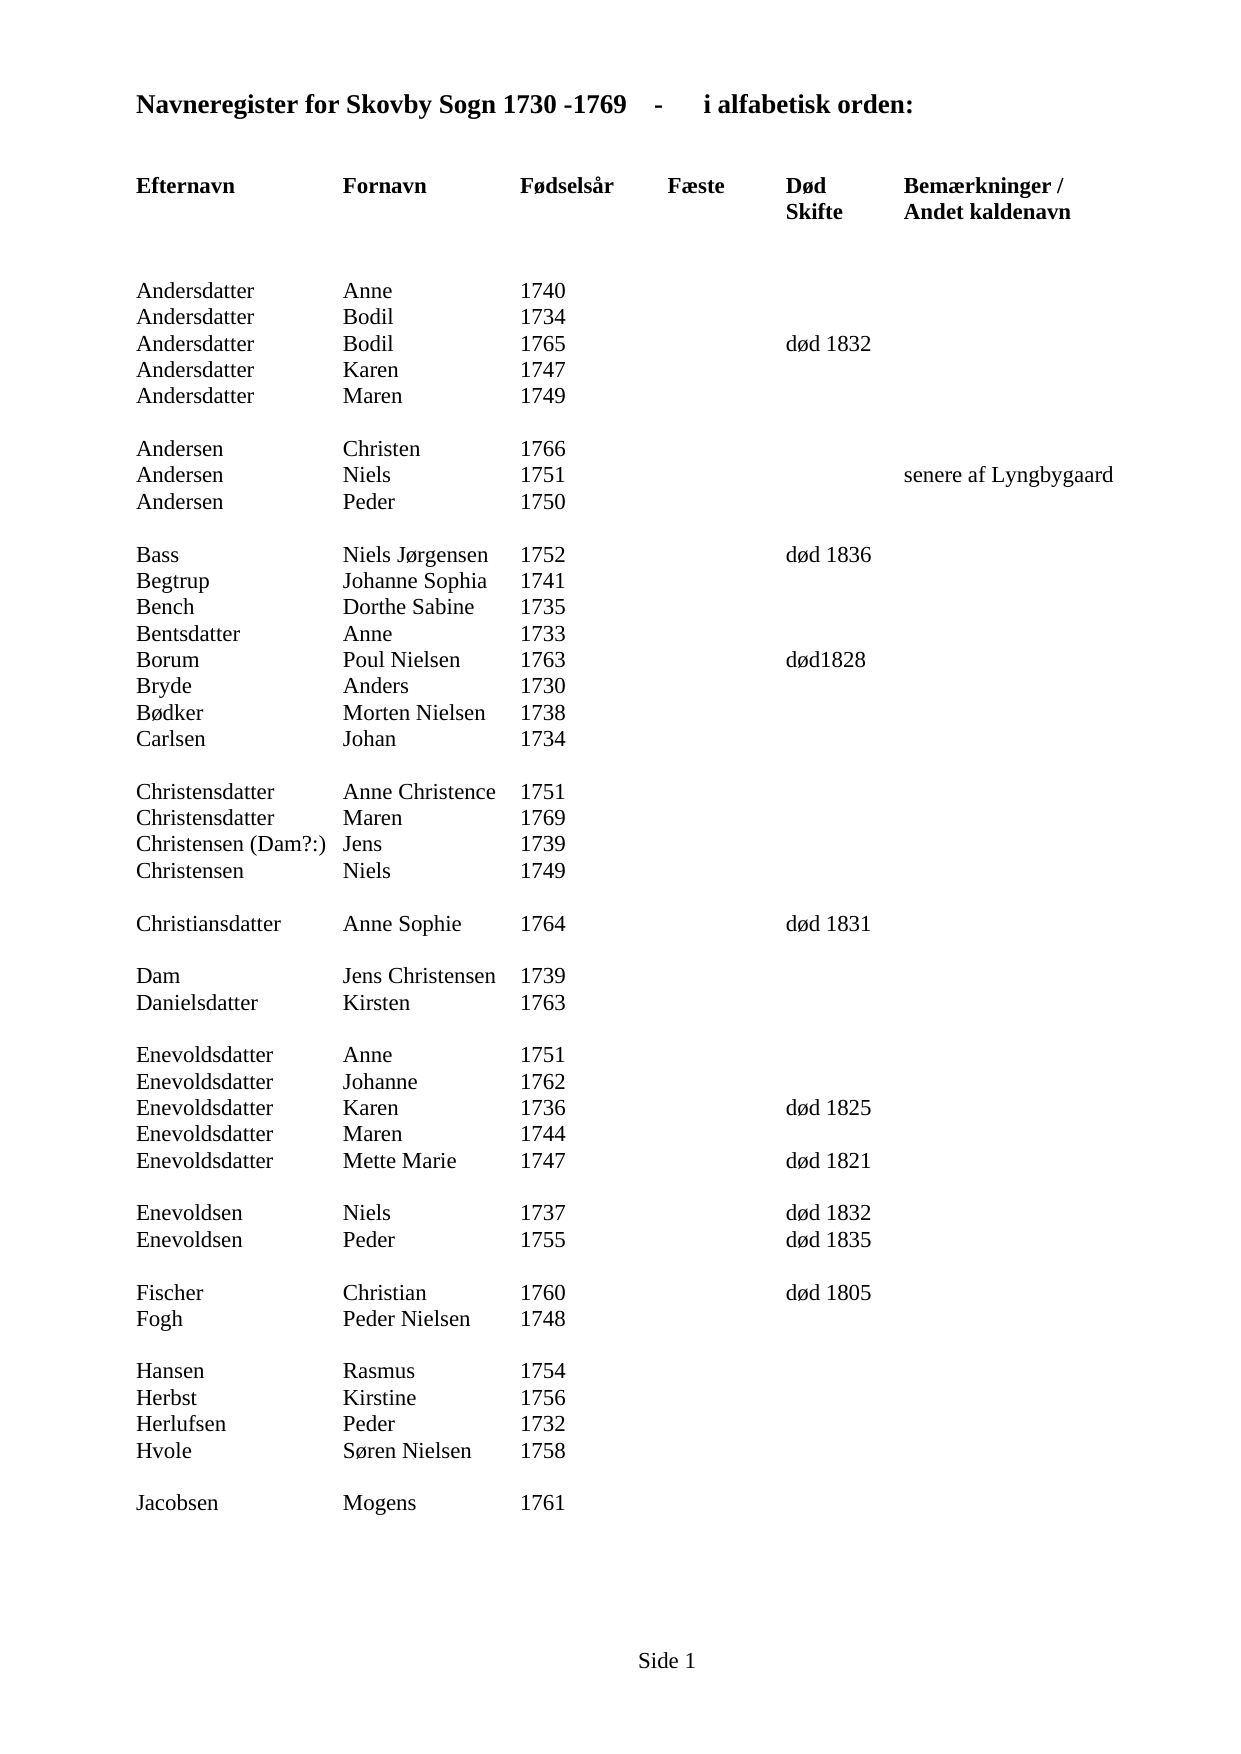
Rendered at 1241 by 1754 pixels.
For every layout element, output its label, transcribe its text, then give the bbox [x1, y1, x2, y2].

text Skifte Andet kaldenavn [136, 198, 1146, 224]
text Borum Poul Nielsen 1763 død1828 [136, 646, 1146, 672]
text Enevoldsdatter Anne 1751 [136, 1041, 1146, 1068]
text Carlsen Johan 1734 [136, 725, 1146, 751]
text Andersen Christen 1766 [136, 435, 1146, 462]
text Andersen Peder 1750 [136, 488, 1146, 514]
text Enevoldsdatter Johanne 1762 [136, 1068, 1146, 1094]
text Christiansdatter Anne Sophie 1764 død 1831 [136, 909, 1146, 936]
text Herlufsen Peder 1732 [136, 1410, 1146, 1437]
text Enevoldsdatter Maren 1744 [136, 1120, 1146, 1147]
text Christensdatter Maren 1769 [136, 804, 1146, 831]
text Bryde Anders 1730 [136, 672, 1146, 699]
text Side 1 [136, 1647, 1146, 1674]
text Begtrup Johanne Sophia 1741 [136, 567, 1146, 593]
text Bench Dorthe Sabine 1735 [136, 593, 1146, 620]
text Christensen (Dam?:) Jens 1739 [136, 831, 1146, 857]
text Hvole Søren Nielsen 1758 [136, 1437, 1146, 1463]
text Enevoldsdatter Mette Marie 1747 død 1821 [136, 1147, 1146, 1173]
text Andersdatter Bodil 1734 [136, 303, 1146, 330]
text Andersen Niels 1751 senere af Lyngbygaard [136, 462, 1146, 488]
text Christensen Niels 1749 [136, 857, 1146, 883]
text Danielsdatter Kirsten 1763 [136, 989, 1146, 1015]
text Bass Niels Jørgensen 1752 død 1836 [136, 541, 1146, 567]
text Enevoldsen Niels 1737 død 1832 [136, 1199, 1146, 1226]
text Enevoldsen Peder 1755 død 1835 [136, 1226, 1146, 1252]
text Bødker Morten Nielsen 1738 [136, 699, 1146, 725]
text Fogh Peder Nielsen 1748 [136, 1305, 1146, 1331]
text Hansen Rasmus 1754 [136, 1358, 1146, 1384]
text Efternavn Fornavn Fødselsår Fæste Død Bemærkninger / [136, 172, 1146, 198]
text Andersdatter Anne 1740 [136, 277, 1146, 303]
text Andersdatter Karen 1747 [136, 356, 1146, 382]
text Andersdatter Bodil 1765 død 1832 [136, 330, 1146, 356]
text Herbst Kirstine 1756 [136, 1384, 1146, 1410]
text Enevoldsdatter Karen 1736 død 1825 [136, 1094, 1146, 1120]
text Navneregister for Skovby Sogn 1730 -1769 - i alfabetisk orden: [136, 88, 1146, 119]
text Christensdatter Anne Christence 1751 [136, 778, 1146, 804]
text Fischer Christian 1760 død 1805 [136, 1278, 1146, 1305]
text Jacobsen Mogens 1761 [136, 1489, 1146, 1516]
text Dam Jens Christensen 1739 [136, 962, 1146, 989]
text Bentsdatter Anne 1733 [136, 620, 1146, 646]
text Andersdatter Maren 1749 [136, 382, 1146, 409]
